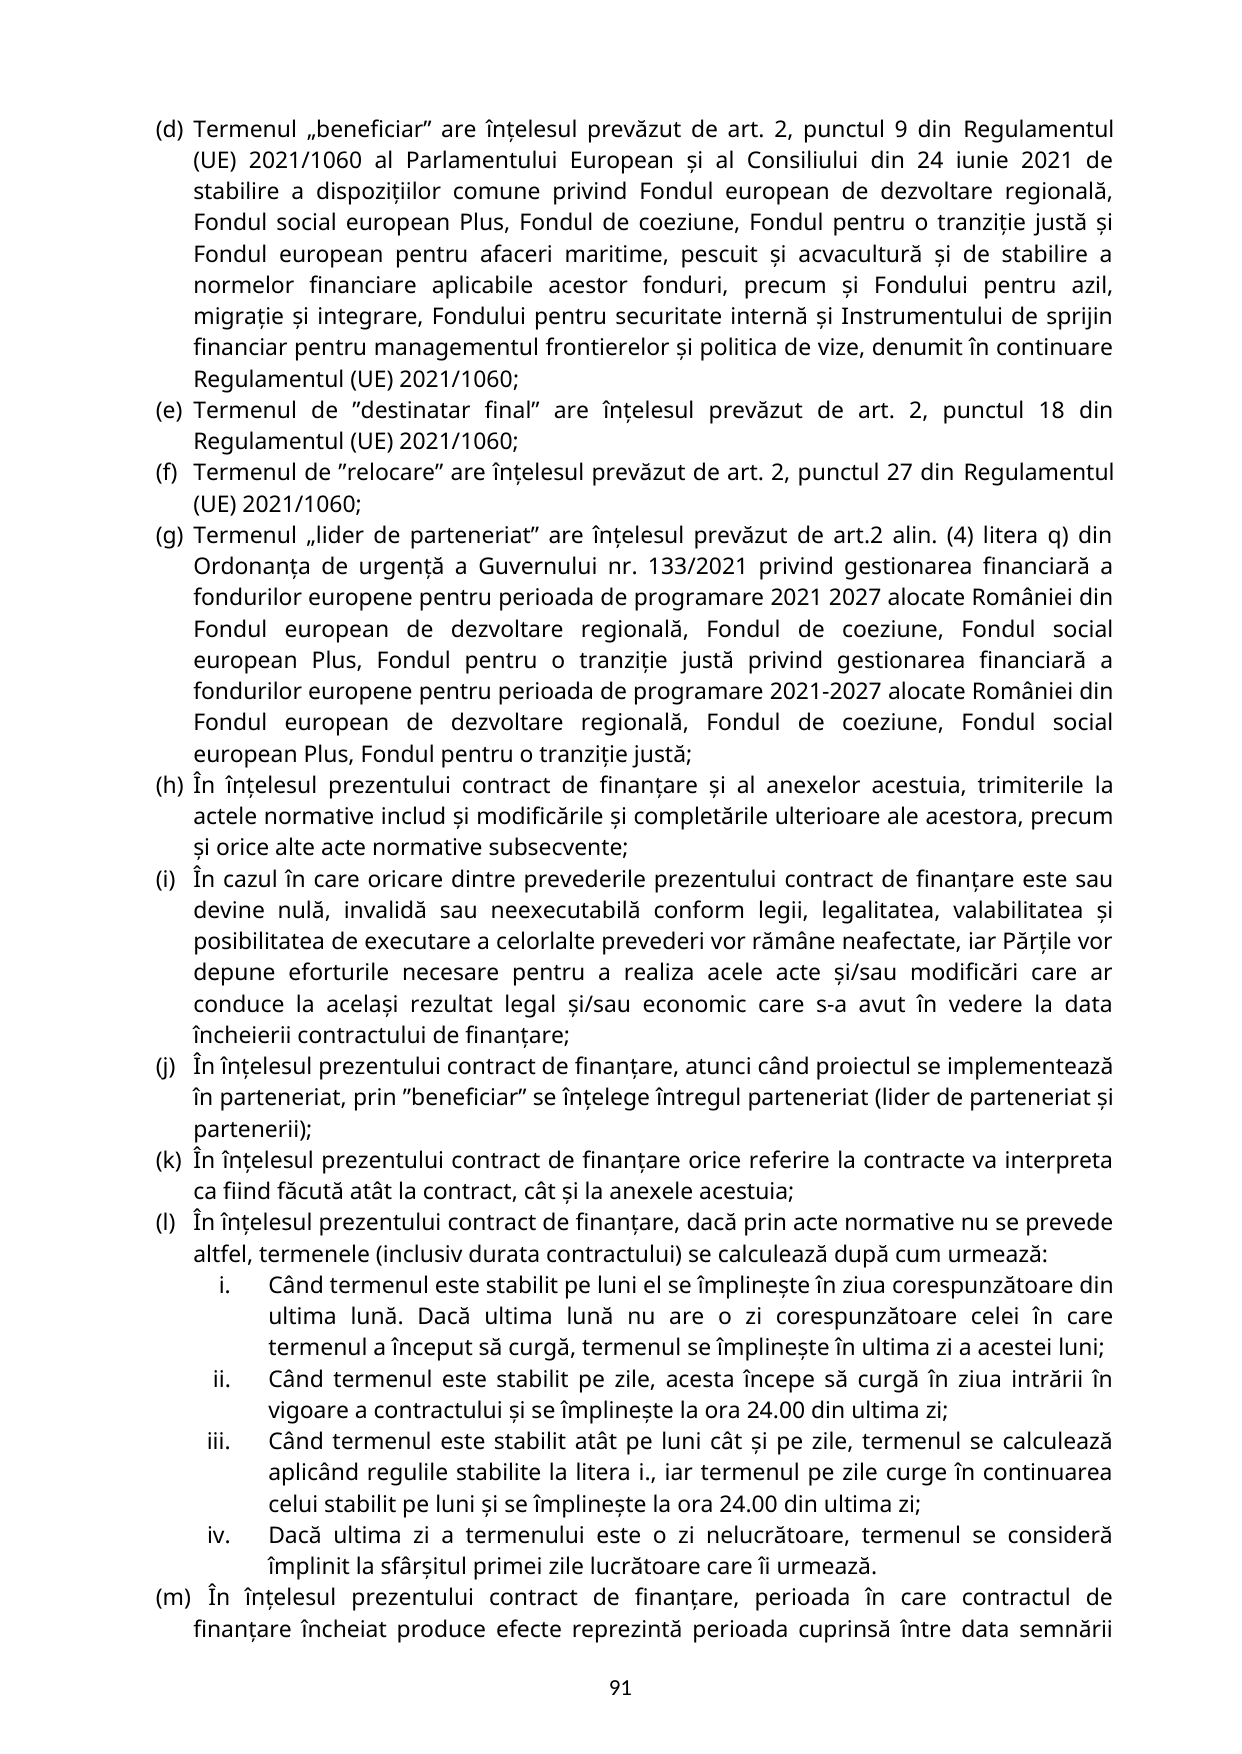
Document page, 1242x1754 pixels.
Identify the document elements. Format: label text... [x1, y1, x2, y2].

list Când termenul este stabilit pe luni el se împlinește în ziua corespunzătoare din ultima lună. Dacă ultima lună nu are o zi corespunzătoare celei în care termenul a început să curgă, termenul se împlinește în ultima zi a acestei luni; [231, 1269, 1114, 1362]
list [156, 1581, 1114, 1644]
list Termenul „lider de parteneriat” are înțelesul prevăzut de art.2 alin. (4) litera q) din Ordonanța de urgență a Guvernului nr. 133/2021 privind gestionarea financiară a fondurilor europene pentru perioada de programare 2021 2027 alocate României din Fondul european de dezvoltare regională, Fondul de coeziune, Fondul social european Plus, Fondul pentru o tranziție justă privind gestionarea financiară a fondurilor europene pentru perioada de programare 2021-2027 alocate României din Fondul european de dezvoltare regională, Fondul de coeziune, Fondul social european Plus, Fondul pentru o tranziție justă; [156, 519, 1114, 769]
list În înțelesul prezentului contract de finanțare, atunci când proiectul se implementează în parteneriat, prin ”beneficiar” se înțelege întregul parteneriat (lider de parteneriat și partenerii); [156, 1050, 1114, 1144]
list Dacă ultima zi a termenului este o zi nelucrătoare, termenul se consideră împlinit la sfârșitul primei zile lucrătoare care îi urmează. [231, 1519, 1114, 1581]
list În înțelesul prezentului contract de finanțare orice referire la contracte va interpreta ca fiind făcută atât la contract, cât și la anexele acestuia; [156, 1144, 1114, 1206]
list Termenul „beneficiar” are înțelesul prevăzut de art. 2, punctul 9 din Regulamentul (UE) 2021/1060 al Parlamentului European și al Consiliului din 24 iunie 2021 de stabilire a dispozițiilor comune privind Fondul european de dezvoltare regională, Fondul social european Plus, Fondul de coeziune, Fondul pentru o tranziție justă și Fondul european pentru afaceri maritime, pescuit și acvacultură și de stabilire a normelor financiare aplicabile acestor fonduri, precum și Fondului pentru azil, migrație și integrare, Fondului pentru securitate internă și Instrumentului de sprijin financiar pentru managementul frontierelor și politica de vize, denumit în continuare Regulamentul (UE) 2021/1060; [156, 112, 1114, 394]
list Termenul de ”relocare” are înțelesul prevăzut de art. 2, punctul 27 din Regulamentul (UE) 2021/1060; [156, 456, 1114, 519]
list În înțelesul prezentului contract de finanțare, dacă prin acte normative nu se prevede altfel, termenele (inclusiv durata contractului) se calculează după cum urmează: [156, 1206, 1114, 1269]
list În înțelesul prezentului contract de finanțare și al anexelor acestuia, trimiterile la actele normative includ și modificările și completările ulterioare ale acestora, precum și orice alte acte normative subsecvente; [156, 769, 1114, 862]
list Când termenul este stabilit atât pe luni cât și pe zile, termenul se calculează aplicând regulile stabilite la litera i., iar termenul pe zile curge în continuarea celui stabilit pe luni și se împlinește la ora 24.00 din ultima zi; [231, 1425, 1114, 1519]
list În cazul în care oricare dintre prevederile prezentului contract de finanțare este sau devine nulă, invalidă sau neexecutabilă conform legii, legalitatea, valabilitatea și posibilitatea de executare a celorlalte prevederi vor rămâne neafectate, iar Părțile vor depune eforturile necesare pentru a realiza acele acte și/sau modificări care ar conduce la același rezultat legal și/sau economic care s-a avut în vedere la data încheierii contractului de finanțare; [156, 862, 1114, 1050]
list Când termenul este stabilit pe zile, acesta începe să curgă în ziua intrării în vigoare a contractului și se împlinește la ora 24.00 din ultima zi; [231, 1362, 1114, 1425]
list Termenul de ”destinatar final” are înțelesul prevăzut de art. 2, punctul 18 din Regulamentul (UE) 2021/1060; [156, 394, 1114, 456]
